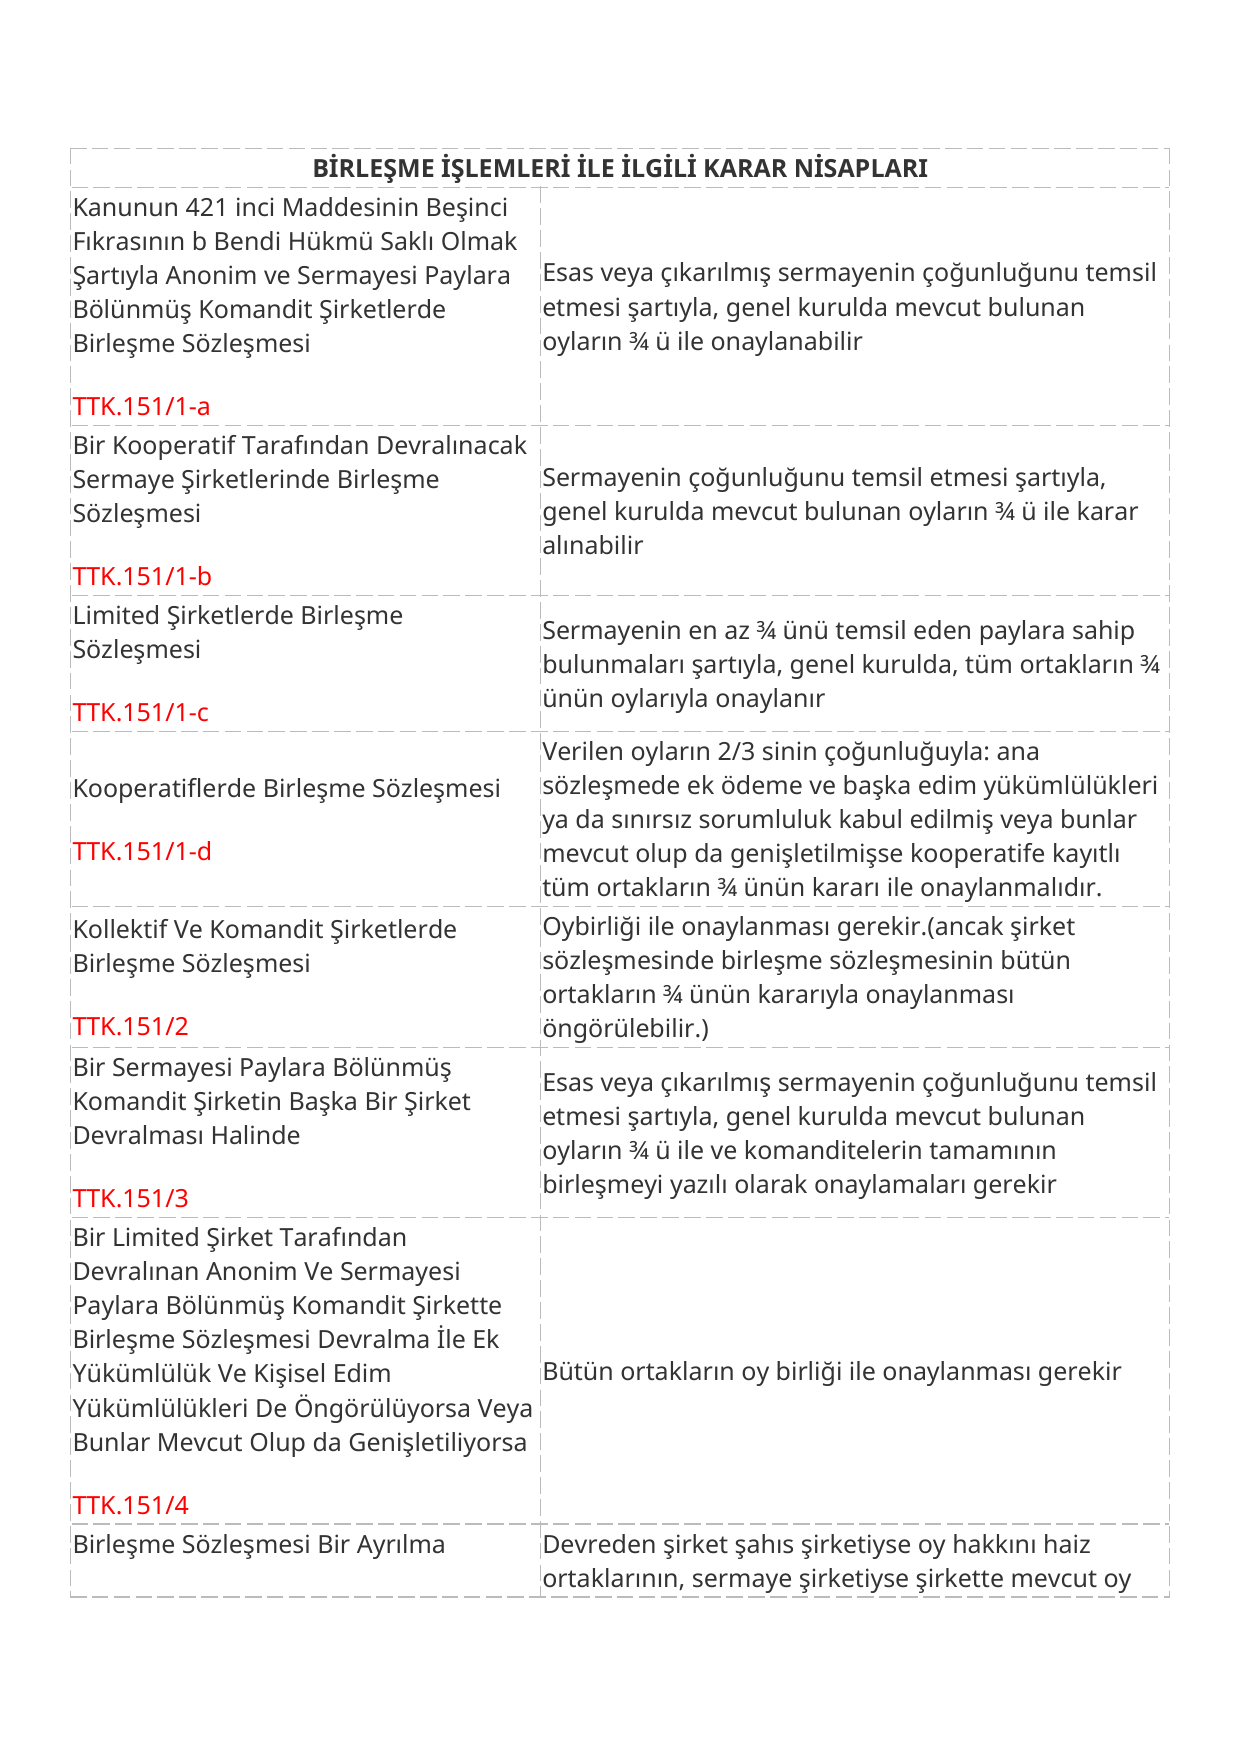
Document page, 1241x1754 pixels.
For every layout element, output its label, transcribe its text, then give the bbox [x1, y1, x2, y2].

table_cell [71, 1523, 540, 1596]
table_cell Sermayenin en az ¾ ünü temsil eden paylara sahip bulunmaları şartıyla, genel kurulda, tüm ortakların ¾ ünün oylarıyla onaylanır [540, 595, 1169, 731]
table_cell Sermayenin çoğunluğunu temsil etmesi şartıyla, genel kurulda mevcut bulunan oyların ¾ ü ile karar alınabilir [540, 425, 1169, 595]
table_cell Verilen oyların 2/3 sinin çoğunluğuyla: ana sözleşmede ek ödeme ve başka edim yükümlülükleri ya da sınırsız sorumluluk kabul edilmiş veya bunlar mevcut olup da genişletilmişse kooperatife kayıtlı tüm ortakların ¾ ünün kararı ile onaylanmalıdır. [540, 731, 1169, 906]
table_cell Kollektif Ve Komandit Şirketlerde Birleşme Sözleşmesi TTK.151/2 [71, 906, 540, 1047]
table_cell Esas veya çıkarılmış sermayenin çoğunluğunu temsil etmesi şartıyla, genel kurulda mevcut bulunan oyların ¾ ü ile onaylanabilir [540, 186, 1169, 424]
table_cell Esas veya çıkarılmış sermayenin çoğunluğunu temsil etmesi şartıyla, genel kurulda mevcut bulunan oyların ¾ ü ile ve komanditelerin tamamının birleşmeyi yazılı olarak onaylamaları gerekir [540, 1047, 1169, 1217]
table_cell Bütün ortakların oy birliği ile onaylanması gerekir [540, 1217, 1169, 1523]
table_cell Bir Limited Şirket Tarafından Devralınan Anonim Ve Sermayesi Paylara Bölünmüş Komandit Şirkette Birleşme Sözleşmesi Devralma İle Ek Yükümlülük Ve Kişisel Edim Yükümlülükleri De Öngörülüyorsa Veya Bunlar Mevcut Olup da Genişletiliyorsa TTK.151/4 [71, 1217, 540, 1523]
table_cell Bir Kooperatif Tarafından Devralınacak Sermaye Şirketlerinde Birleşme Sözleşmesi TTK.151/1-b [71, 425, 540, 595]
table_header BİRLEŞME İŞLEMLERİ İLE İLGİLİ KARAR NİSAPLARI [71, 148, 1169, 186]
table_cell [540, 1523, 1169, 1596]
table_cell Kooperatiflerde Birleşme Sözleşmesi TTK.151/1-d [71, 731, 540, 906]
table_cell Limited Şirketlerde Birleşme Sözleşmesi TTK.151/1-c [71, 595, 540, 731]
table_cell Oybirliği ile onaylanması gerekir.(ancak şirket sözleşmesinde birleşme sözleşmesinin bütün ortakların ¾ ünün kararıyla onaylanması öngörülebilir.) [540, 906, 1169, 1047]
table_cell Kanunun 421 inci Maddesinin Beşinci Fıkrasının b Bendi Hükmü Saklı Olmak Şartıyla Anonim ve Sermayesi Paylara Bölünmüş Komandit Şirketlerde Birleşme Sözleşmesi TTK.151/1-a [71, 186, 540, 424]
table_cell Bir Sermayesi Paylara Bölünmüş Komandit Şirketin Başka Bir Şirket Devralması Halinde TTK.151/3 [71, 1047, 540, 1217]
